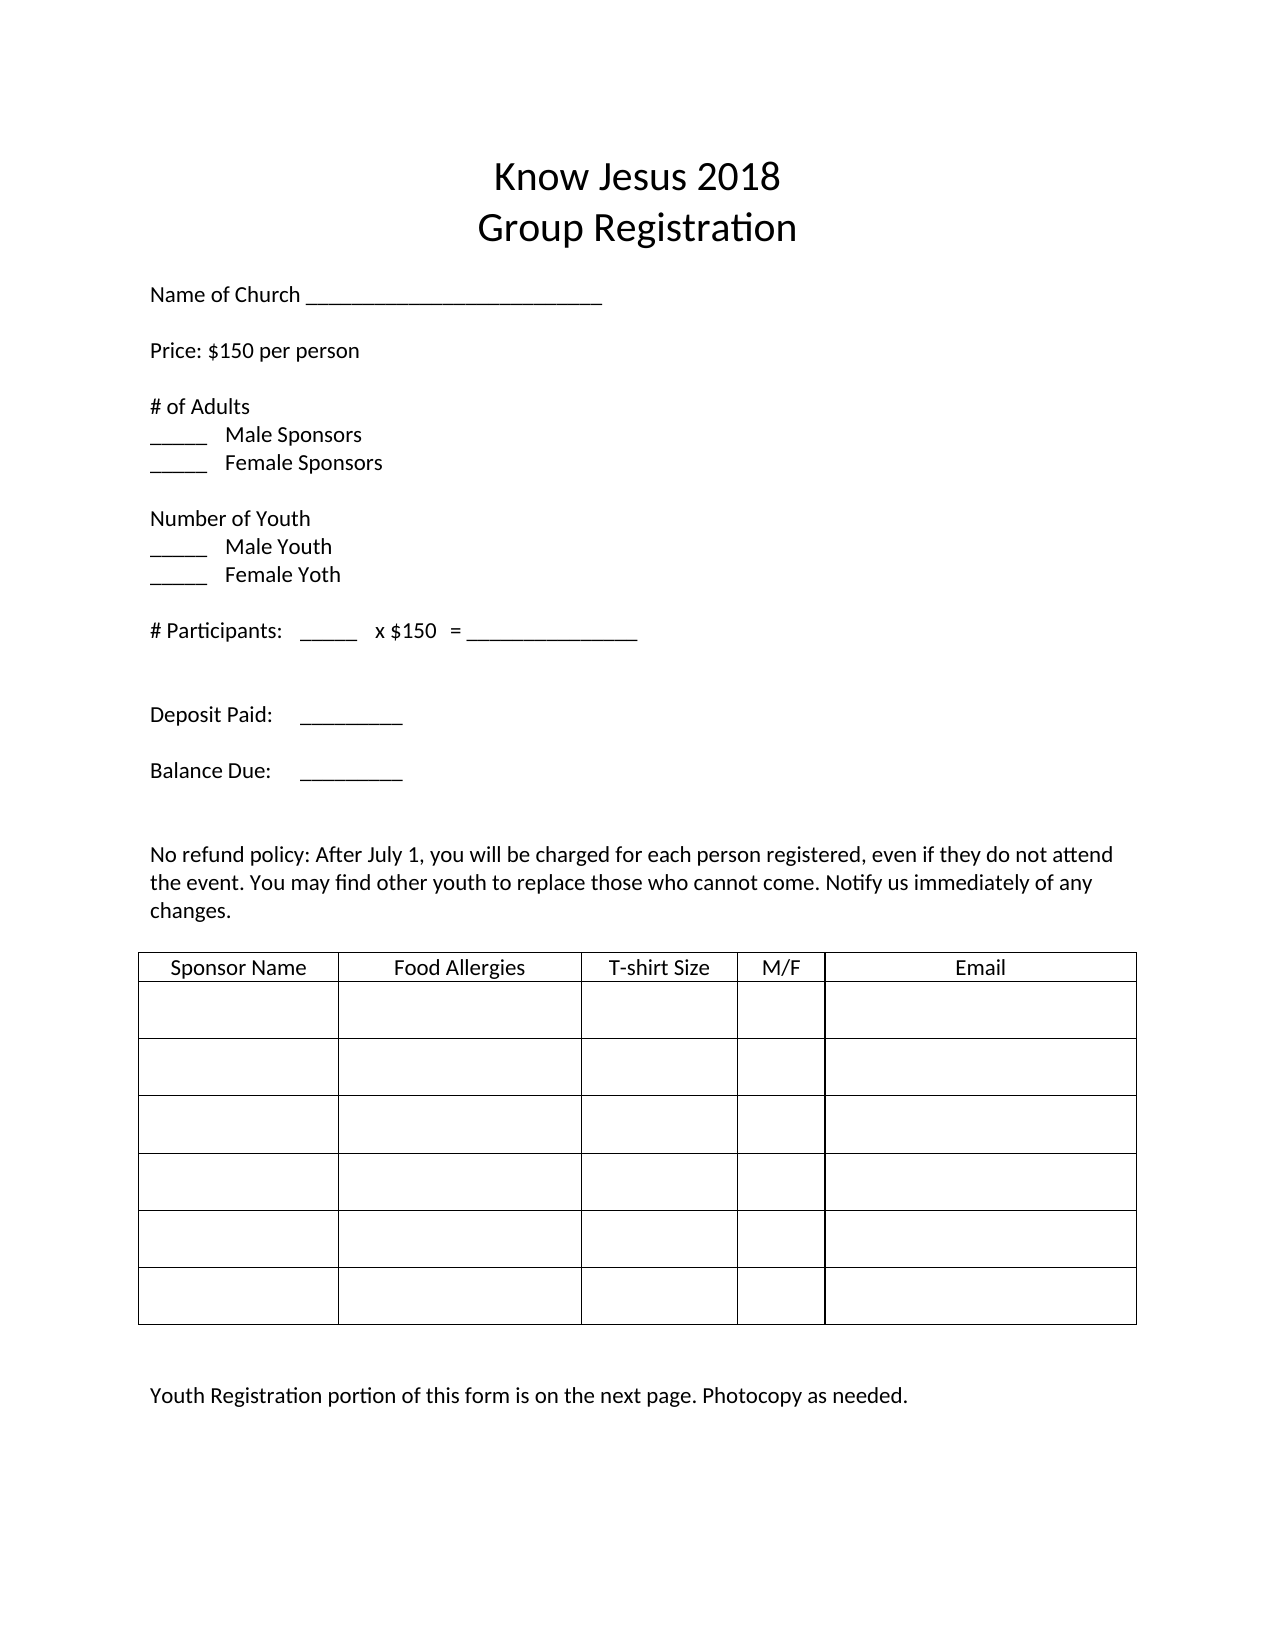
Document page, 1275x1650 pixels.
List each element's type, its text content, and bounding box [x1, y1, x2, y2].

table_cell [738, 1211, 824, 1267]
table_cell [738, 1096, 824, 1152]
text Youth Registration portion of this form is on the next page. Photocopy as needed. [150, 1381, 1125, 1409]
table_cell [139, 1154, 338, 1209]
text Name of Church __________________________ [150, 280, 1125, 308]
text Price: $150 per person [150, 336, 1125, 364]
table_header Food Allergies [339, 953, 581, 981]
table_cell [139, 1096, 338, 1152]
table_header T-shirt Size [582, 953, 737, 981]
table_cell [582, 982, 737, 1038]
table_cell [582, 1154, 737, 1209]
table_cell [826, 1096, 1136, 1152]
table_cell [339, 1211, 581, 1267]
text Group Registration [150, 201, 1125, 252]
text Number of Youth [150, 504, 1125, 532]
table_cell [339, 1096, 581, 1152]
table_cell [139, 1039, 338, 1095]
table_cell [582, 1211, 737, 1267]
table_cell [582, 1268, 737, 1324]
table_cell [826, 982, 1136, 1038]
text # Participants: _____ x $150 = _______________ [150, 616, 1125, 644]
table_cell [738, 1039, 824, 1095]
table_cell [339, 1039, 581, 1095]
table_cell [826, 1039, 1136, 1095]
text Deposit Paid: _________ [150, 700, 1125, 728]
table_cell [826, 1211, 1136, 1267]
table_cell [339, 1268, 581, 1324]
table_cell [139, 1268, 338, 1324]
table_cell [139, 982, 338, 1038]
text _____ Female Yoth [150, 560, 1125, 588]
text Balance Due: _________ [150, 756, 1125, 784]
text No refund policy: After July 1, you will be charged for each person registered, even if they do not attend the event. You may find other youth to replace those who cannot come. Notify us immediately of any changes. [150, 840, 1125, 924]
table_cell [826, 1268, 1136, 1324]
text _____ Female Sponsors [150, 448, 1125, 476]
table_cell [738, 1268, 824, 1324]
table_cell [582, 1096, 737, 1152]
table_cell [738, 982, 824, 1038]
table_cell [339, 982, 581, 1038]
table_cell [738, 1154, 824, 1209]
text # of Adults [150, 392, 1125, 420]
table_header Email [826, 953, 1136, 981]
table_cell [826, 1154, 1136, 1209]
text Know Jesus 2018 [150, 150, 1125, 201]
table_header Sponsor Name [139, 953, 338, 981]
table_header M/F [738, 953, 824, 981]
table_cell [339, 1154, 581, 1209]
table_cell [582, 1039, 737, 1095]
text _____ Male Youth [150, 532, 1125, 560]
table_cell [139, 1211, 338, 1267]
text _____ Male Sponsors [150, 420, 1125, 448]
